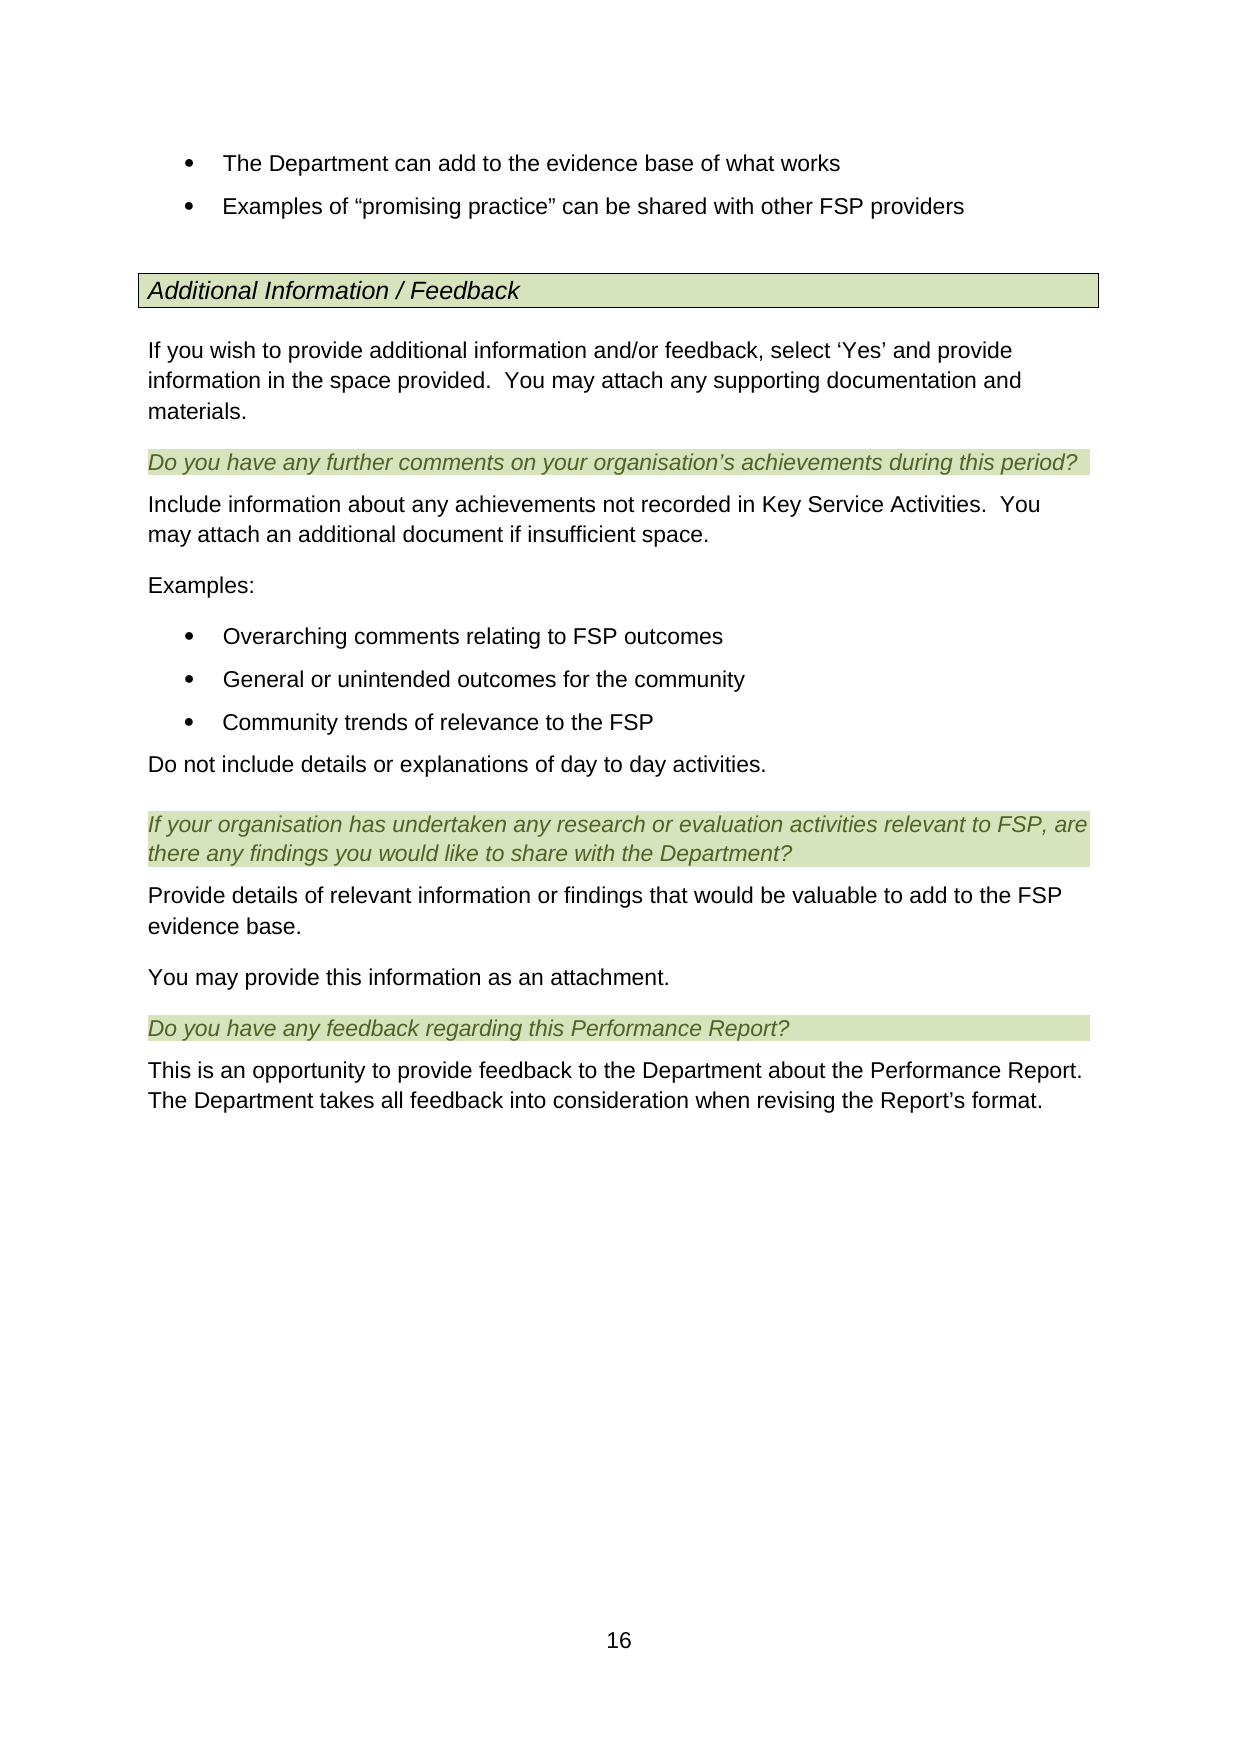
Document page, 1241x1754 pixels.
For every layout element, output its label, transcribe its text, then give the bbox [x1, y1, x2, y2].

text If you wish to provide additional information and/or feedback, select ‘Yes’ and provide information in the space provided. You may attach any supporting documentation and materials. [148, 337, 1090, 424]
subtitle Do you have any feedback regarding this Performance Report? [148, 1015, 1090, 1041]
text This is an opportunity to provide feedback to the Department about the Performance Report. The Department takes all feedback into consideration when revising the Report’s format. [148, 1057, 1090, 1113]
text Do not include details or explanations of day to day activities. [148, 751, 1090, 778]
text You may provide this information as an attachment. [148, 964, 1090, 990]
text Provide details of relevant information or findings that would be valuable to add to the FSP evidence base. [148, 882, 1090, 939]
list Examples of “promising practice” can be shared with other FSP providers [185, 193, 1090, 219]
list The Department can add to the evidence base of what works [185, 150, 1090, 176]
text Include information about any achievements not recorded in Key Service Activities. You may attach an additional document if insufficient space. [148, 491, 1090, 547]
list General or unintended outcomes for the community [185, 666, 1090, 692]
subtitle Additional Information / Feedback [139, 274, 1098, 307]
list Community trends of relevance to the FSP [185, 708, 1090, 735]
list Overarching comments relating to FSP outcomes [185, 623, 1090, 649]
text Examples: [148, 572, 1090, 598]
subtitle Do you have any further comments on your organisation’s achievements during this period? [148, 449, 1090, 475]
subtitle If your organisation has undertaken any research or evaluation activities relevant to FSP, are there any findings you would like to share with the Department? [148, 811, 1090, 867]
